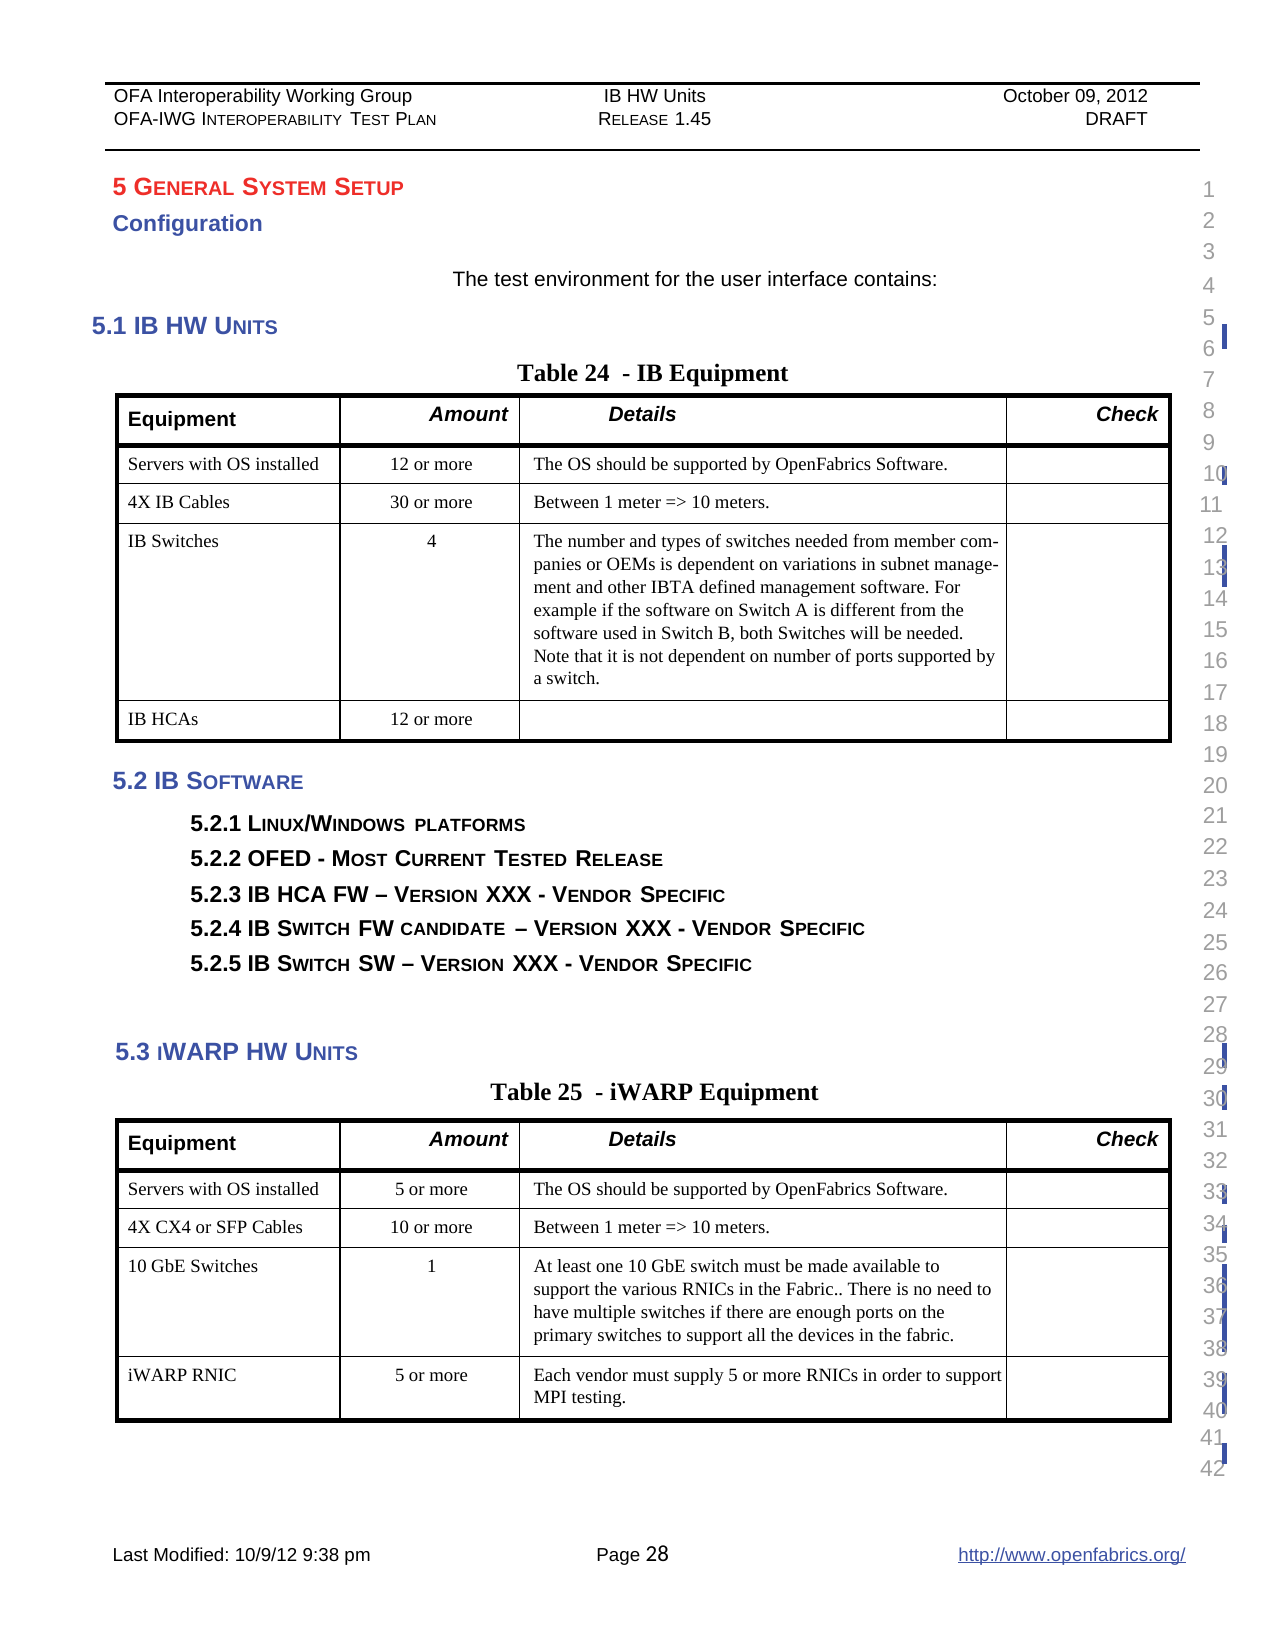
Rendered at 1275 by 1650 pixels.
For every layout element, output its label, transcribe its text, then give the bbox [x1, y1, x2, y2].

text Table 25 - iWARP Equipment 30 [92, 1080, 1228, 1111]
text 5.3 IWARP HW UNITS 28 [92, 1022, 1228, 1061]
text 40 [92, 1397, 1228, 1423]
text 9 [450, 429, 1215, 455]
text 5.2.4 IB SWITCH FW CANDIDATE – VERSION XXX - VENDOR SPECIFIC 25 [92, 921, 1228, 954]
text 5 [450, 304, 1215, 330]
text 37 [92, 1303, 1228, 1330]
text 5.2 IB SOFTWARE [112, 766, 406, 794]
text 20 [450, 772, 1228, 799]
text 24 [92, 903, 1228, 921]
text 6 [450, 335, 1215, 361]
text 8 [450, 397, 1215, 424]
text 32 [92, 1147, 1228, 1173]
text 5.2.1 LINUX/WINDOWS PLATFORMS 21 [92, 802, 1228, 836]
text The test environment for the user interface contains: 4 [444, 265, 1215, 299]
text 13 [450, 554, 1228, 580]
text 10 [450, 460, 1228, 486]
text 5.2.3 IB HCA FW – VERSION XXX - VENDOR SPECIFIC 23 [92, 870, 1228, 903]
text 35 [92, 1241, 1228, 1267]
text 36 [92, 1272, 1228, 1298]
text 33 [92, 1178, 1228, 1205]
text 5.2.5 IB SWITCH SW – VERSION XXX - VENDOR SPECIFIC 26 [92, 954, 1228, 986]
text 31 [92, 1116, 1228, 1142]
text 11 [450, 491, 1224, 517]
text 16 [450, 647, 1228, 674]
text 17 [450, 679, 1228, 705]
text 3 [450, 238, 1215, 265]
text 12 [450, 522, 1228, 549]
text 19 [450, 741, 1228, 767]
text 5.1 IB HW UNITS [92, 311, 406, 340]
text 5.2.2 OFED - MOST CURRENT TESTED RELEASE 22 [92, 836, 1228, 870]
text Configuration [112, 210, 406, 237]
text 39 [92, 1366, 1228, 1392]
text 34 [92, 1209, 1228, 1236]
text 14 [450, 585, 1228, 611]
text 1 [450, 176, 1215, 202]
text 2 [450, 207, 1215, 233]
text Table 24 - IB Equipment 7 [450, 361, 1215, 393]
text 29 [92, 1061, 1228, 1080]
text 18 [450, 710, 1228, 736]
text 38 [92, 1334, 1228, 1361]
text 5 GENERAL SYSTEM SETUP [112, 172, 412, 201]
text 15 [450, 616, 1228, 642]
text 27 [92, 991, 1228, 1017]
